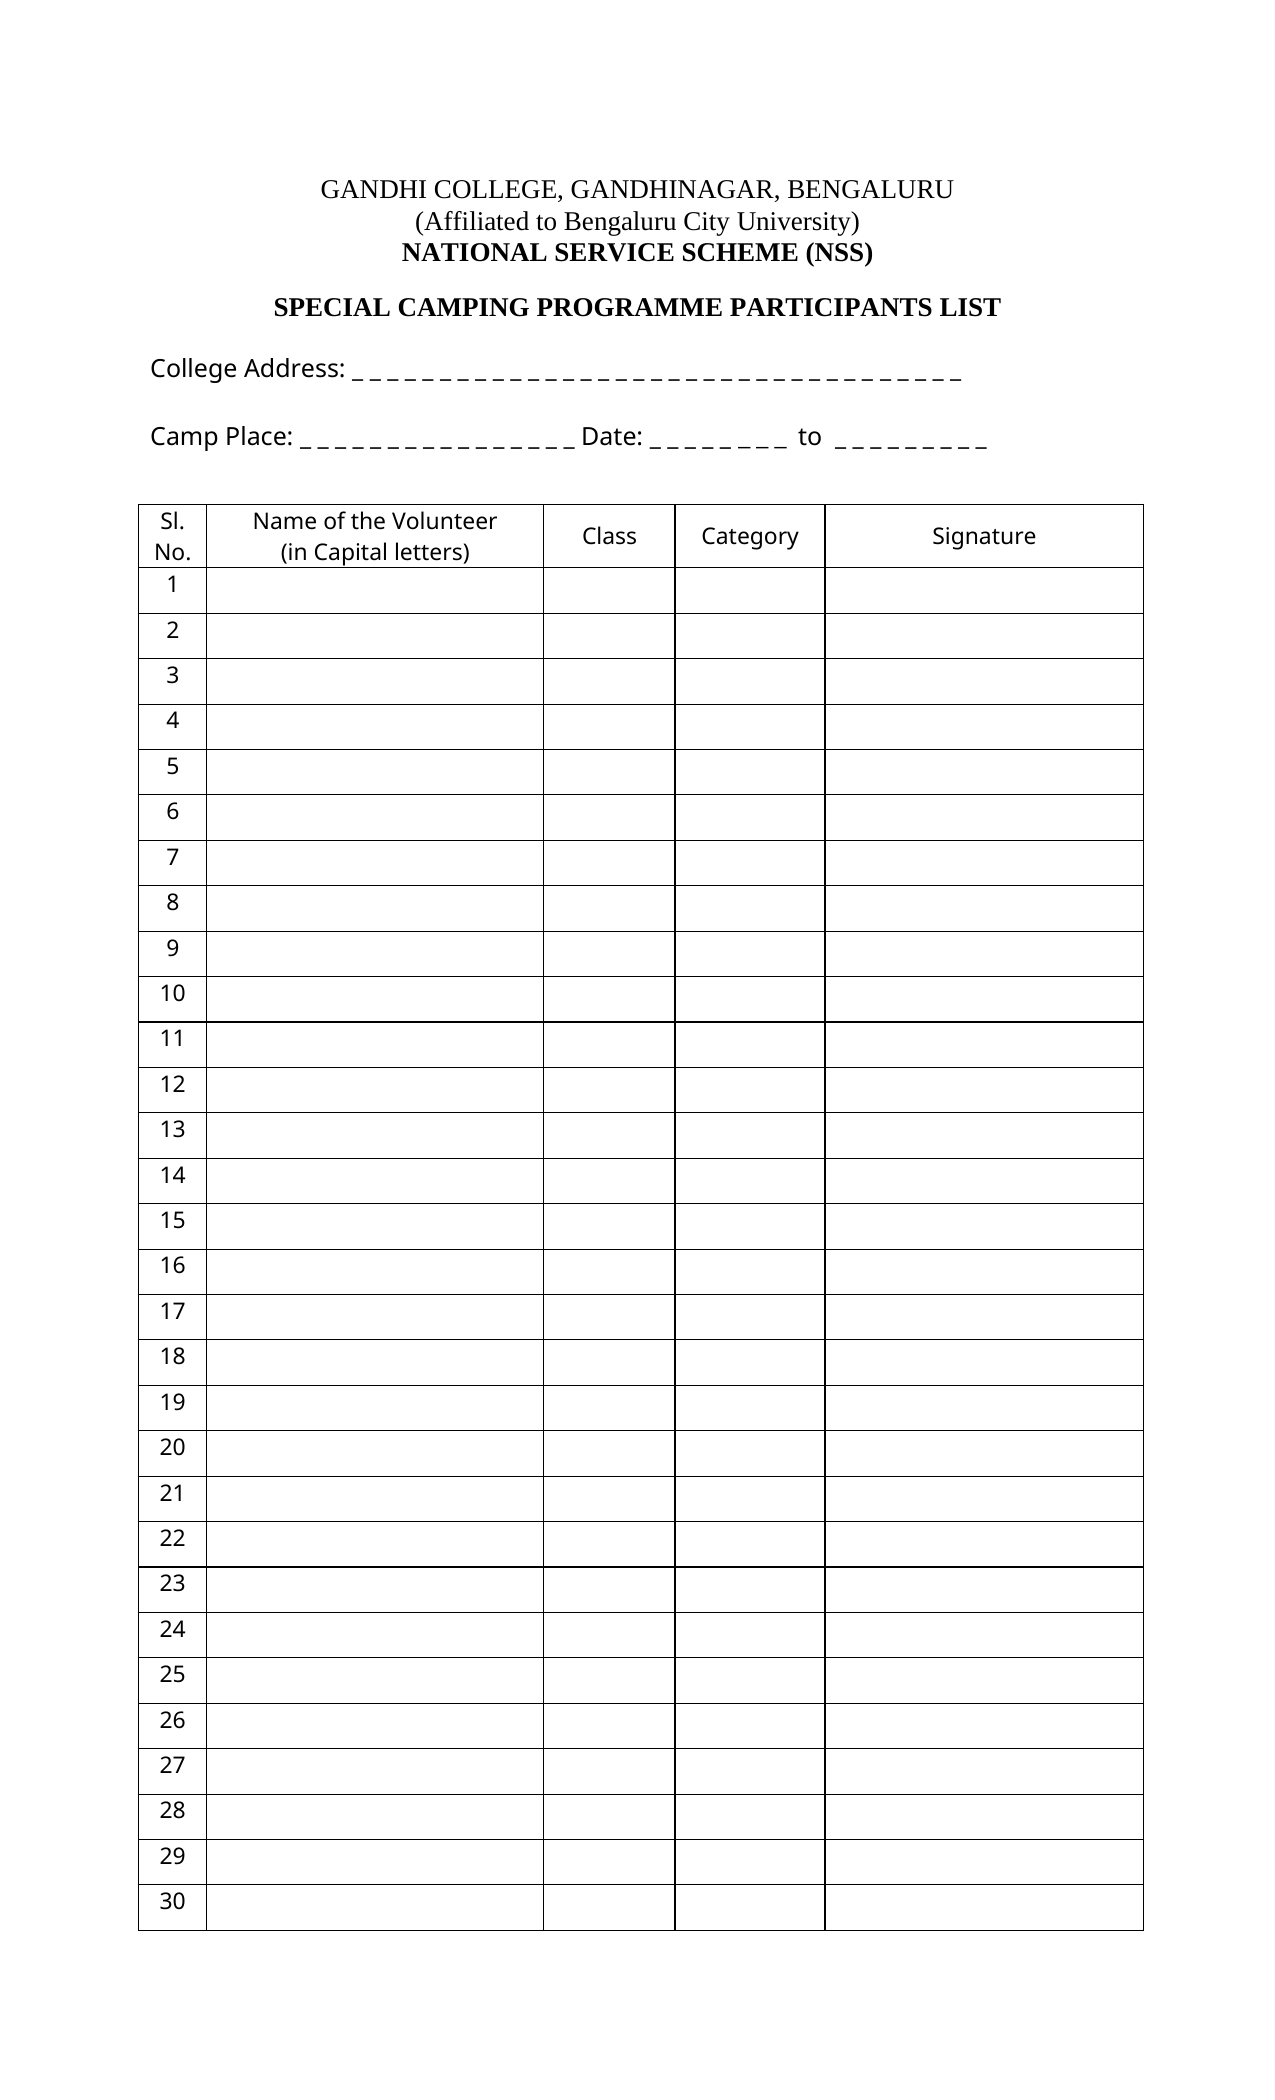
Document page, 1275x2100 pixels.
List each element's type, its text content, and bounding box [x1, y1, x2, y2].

table_cell [676, 1250, 824, 1294]
table_cell 9 [139, 932, 206, 976]
table_cell [676, 1658, 824, 1703]
table_cell 18 [139, 1340, 206, 1385]
table_cell [826, 841, 1143, 885]
table_cell [676, 1431, 824, 1476]
table_cell [544, 1250, 674, 1294]
table_cell [544, 1522, 674, 1566]
table_cell [676, 1522, 824, 1566]
table_cell 20 [139, 1431, 206, 1476]
table_cell [544, 1477, 674, 1521]
table_header Category [676, 505, 824, 567]
table_cell [544, 568, 674, 613]
table_cell [544, 1568, 674, 1612]
table_cell [826, 1840, 1143, 1884]
table_cell [676, 1840, 824, 1884]
table_cell [826, 1704, 1143, 1748]
table_cell 29 [139, 1840, 206, 1884]
table_cell [826, 1795, 1143, 1839]
table_cell [676, 705, 824, 749]
table_cell [826, 1568, 1143, 1612]
table_cell [544, 1068, 674, 1112]
table_cell [207, 886, 543, 931]
table_cell [544, 1704, 674, 1748]
table_cell [207, 1023, 543, 1067]
table_cell 12 [139, 1068, 206, 1112]
table_cell [676, 1340, 824, 1385]
table_cell 13 [139, 1113, 206, 1158]
table_cell [676, 1113, 824, 1158]
table_cell [207, 1522, 543, 1566]
table_cell 15 [139, 1204, 206, 1248]
table_cell [676, 1477, 824, 1521]
table_cell [544, 1658, 674, 1703]
table_cell [544, 1749, 674, 1793]
table_cell [826, 932, 1143, 976]
table_cell [544, 1295, 674, 1339]
table_header Name of the Volunteer (in Capital letters) [207, 505, 543, 567]
subtitle GANDHI COLLEGE, GANDHINAGAR, BENGALURU [150, 174, 1125, 205]
table_cell [676, 1885, 824, 1930]
table_cell [207, 1613, 543, 1657]
table_cell [826, 1885, 1143, 1930]
table_cell [676, 1704, 824, 1748]
table_cell [676, 1204, 824, 1248]
table_cell [676, 1295, 824, 1339]
table_cell [544, 886, 674, 931]
table_cell [544, 841, 674, 885]
table_cell 4 [139, 705, 206, 749]
table_cell [676, 977, 824, 1021]
table_cell [544, 932, 674, 976]
table_cell [676, 659, 824, 703]
table_cell [544, 1840, 674, 1884]
table_cell [544, 1386, 674, 1430]
table_cell [826, 1658, 1143, 1703]
table_cell [207, 1840, 543, 1884]
table_cell [207, 1749, 543, 1793]
table_cell [826, 795, 1143, 840]
table_cell [207, 1068, 543, 1112]
table_cell 2 [139, 614, 206, 658]
table_cell 26 [139, 1704, 206, 1748]
table_cell [544, 614, 674, 658]
table_cell 19 [139, 1386, 206, 1430]
table_cell [207, 841, 543, 885]
table_cell [207, 1340, 543, 1385]
table_cell [826, 1204, 1143, 1248]
table_cell [826, 1386, 1143, 1430]
table_cell 6 [139, 795, 206, 840]
subtitle SPECIAL CAMPING PROGRAMME PARTICIPANTS LIST [150, 291, 1125, 322]
table_cell [676, 568, 824, 613]
table_cell [207, 1386, 543, 1430]
table_cell [207, 1204, 543, 1248]
text College Address: _ _ _ _ _ _ _ _ _ _ _ _ _ _ _ _ _ _ _ _ _ _ _ _ _ _ _ _ _ _ _ _ _ _ _ [150, 350, 1275, 384]
table_cell 11 [139, 1023, 206, 1067]
table_cell [676, 1068, 824, 1112]
table_cell [207, 1159, 543, 1203]
table_cell [826, 1477, 1143, 1521]
table_cell [544, 1795, 674, 1839]
table_cell [826, 1613, 1143, 1657]
table_cell [544, 1340, 674, 1385]
table_cell 10 [139, 977, 206, 1021]
table_cell [676, 932, 824, 976]
table_cell [676, 614, 824, 658]
table_cell [207, 614, 543, 658]
subtitle NATIONAL SERVICE SCHEME (NSS) [150, 236, 1125, 267]
table_cell [207, 705, 543, 749]
table_cell [826, 614, 1143, 658]
table_cell [676, 1568, 824, 1612]
table_cell [207, 1795, 543, 1839]
table_cell [207, 750, 543, 794]
table_cell [544, 659, 674, 703]
table_cell [826, 1250, 1143, 1294]
table_cell [544, 977, 674, 1021]
table_cell [207, 568, 543, 613]
table_cell [676, 750, 824, 794]
table_cell [207, 1568, 543, 1612]
table_cell [544, 750, 674, 794]
table_cell [826, 1522, 1143, 1566]
table_cell [676, 841, 824, 885]
table_cell [676, 1613, 824, 1657]
table_header Signature [826, 505, 1143, 567]
table_cell [676, 1386, 824, 1430]
table_cell [207, 1295, 543, 1339]
table_cell 28 [139, 1795, 206, 1839]
table_cell [826, 1749, 1143, 1793]
table_cell 5 [139, 750, 206, 794]
table_cell 1 [139, 568, 206, 613]
table_cell [207, 1658, 543, 1703]
table_cell [826, 750, 1143, 794]
table_cell 22 [139, 1522, 206, 1566]
subtitle (Affiliated to Bengaluru City University) [150, 205, 1125, 236]
table_cell [207, 1885, 543, 1930]
table_cell [676, 886, 824, 931]
table_cell [207, 1250, 543, 1294]
table_cell 25 [139, 1658, 206, 1703]
table_cell 16 [139, 1250, 206, 1294]
table_cell [826, 705, 1143, 749]
table_cell 30 [139, 1885, 206, 1930]
table_cell 17 [139, 1295, 206, 1339]
table_cell [207, 795, 543, 840]
table_cell [826, 1023, 1143, 1067]
table_header Class [544, 505, 674, 567]
table_cell 7 [139, 841, 206, 885]
table_cell [676, 1795, 824, 1839]
table_cell [826, 659, 1143, 703]
table_cell [826, 977, 1143, 1021]
table_cell [544, 1204, 674, 1248]
table_cell 3 [139, 659, 206, 703]
table_cell 27 [139, 1749, 206, 1793]
table_cell [207, 1113, 543, 1158]
table_cell [826, 1113, 1143, 1158]
table_cell [676, 1159, 824, 1203]
table_cell [207, 659, 543, 703]
table_cell [207, 1704, 543, 1748]
table_cell [207, 977, 543, 1021]
table_cell [676, 1749, 824, 1793]
table_cell [207, 1431, 543, 1476]
table_cell 14 [139, 1159, 206, 1203]
table_cell [544, 1113, 674, 1158]
table_cell [207, 1477, 543, 1521]
table_cell [826, 1340, 1143, 1385]
table_cell 24 [139, 1613, 206, 1657]
table_cell [544, 1431, 674, 1476]
text Camp Place: _ _ _ _ _ _ _ _ _ _ _ _ _ _ _ _ Date: _ _ _ _ _ _ _ _ to _ _ _ _ _ _ _ _ _ [150, 418, 1275, 452]
table_cell [826, 568, 1143, 613]
table_header Sl. No. [139, 505, 206, 567]
table_cell [826, 1295, 1143, 1339]
table_cell [676, 1023, 824, 1067]
table_cell [544, 705, 674, 749]
table_cell [826, 1159, 1143, 1203]
table_cell 21 [139, 1477, 206, 1521]
table_cell [544, 1613, 674, 1657]
table_cell [544, 1023, 674, 1067]
table_cell [544, 1885, 674, 1930]
table_cell 8 [139, 886, 206, 931]
table_cell [826, 1068, 1143, 1112]
table_cell [826, 1431, 1143, 1476]
table_cell [544, 1159, 674, 1203]
table_cell [207, 932, 543, 976]
table_cell [826, 886, 1143, 931]
table_cell 23 [139, 1568, 206, 1612]
table_cell [544, 795, 674, 840]
table_cell [676, 795, 824, 840]
